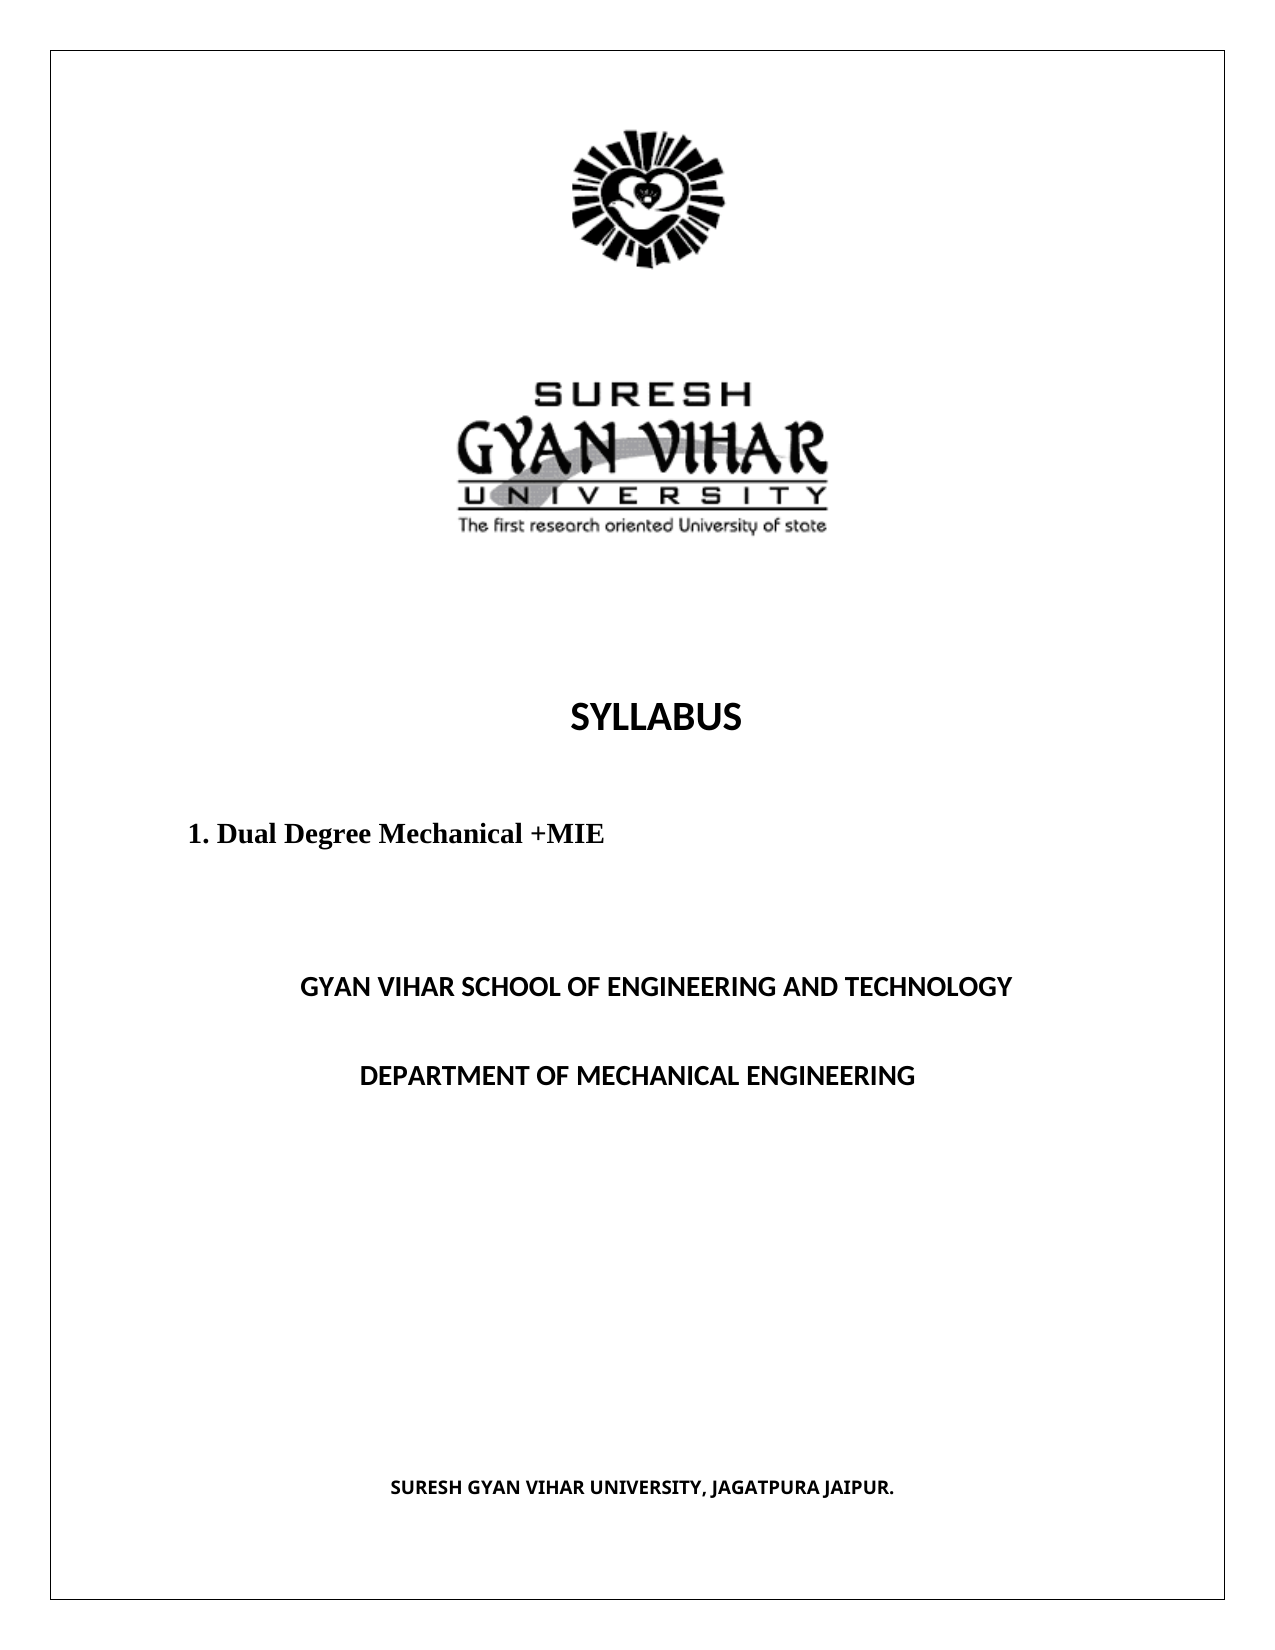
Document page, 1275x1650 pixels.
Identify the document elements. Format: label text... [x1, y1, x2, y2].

text OF ENGINEERING AND TECHNOLOGY [187, 968, 1125, 1004]
picture [455, 378, 858, 539]
text DEPARTMENT OF MECHANICAL ENGINEERING [150, 1057, 1125, 1093]
table_header SURESH GYAN VIHAR UNIVERSITY, JAGATPURA JAIPUR. [149, 1469, 1136, 1505]
text 1. Dual Degree Mechanical +MIE [187, 816, 1125, 849]
text SYLLABUS [187, 689, 1125, 740]
picture [572, 121, 741, 307]
